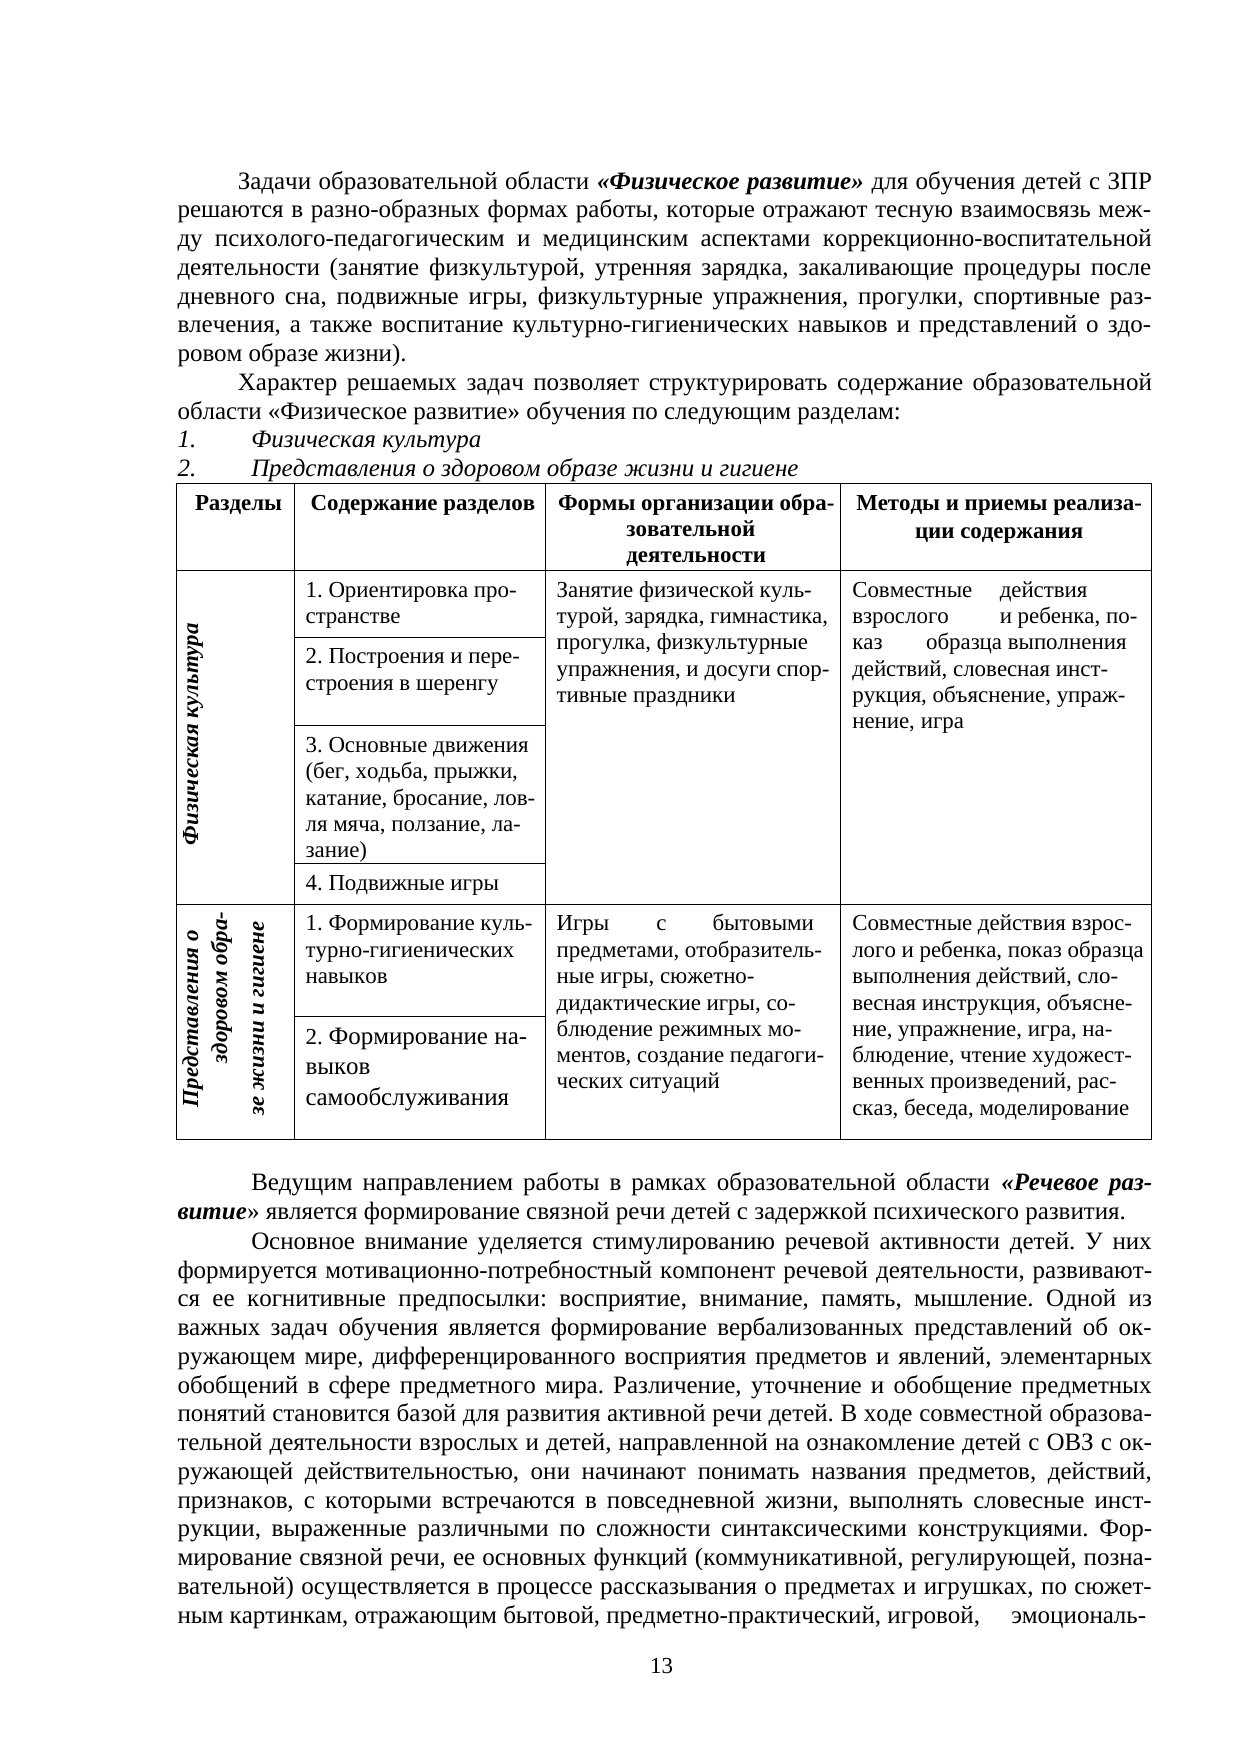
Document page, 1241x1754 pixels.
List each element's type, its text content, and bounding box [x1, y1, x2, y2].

text Ведущим направлением работы в рамках образовательной области «Речевое раз- витие» является формирование связной речи детей с задержкой психического развития. [177, 1167, 1152, 1225]
text Задачи образовательной области «Физическое развитие» для обучения детей с ЗПР решаются в разно-образных формах работы, которые отражают тесную взаимосвязь меж- ду психолого-педагогическим и медицинским аспектами коррекционно-воспитательной деятельности (занятие физкультурой, утренняя зарядка, закаливающие процедуры после дневного сна, подвижные игры, физкультурные упражнения, прогулки, спортивные раз- влечения, а также воспитание культурно-гигиенических навыков и представлений о здо- ровом образе жизни). [177, 166, 1152, 367]
table_cell 2. Формирование на- выков самообслуживания [295, 1017, 545, 1139]
table_cell 2. Построения и пере- строения в шеренгу [295, 638, 545, 725]
list Физическая культура [177, 424, 1232, 453]
table_cell Совместные действия взрослого и ребенка, по- каз образца выполнения действий, словесная инст- рукция, объяснение, упраж- нение, игра [841, 571, 1151, 904]
text Основное внимание уделяется стимулированию речевой активности детей. У них формируется мотивационно-потребностный компонент речевой деятельности, развивают- ся ее когнитивные предпосылки: восприятие, внимание, память, мышление. Одной из важных задач обучения является формирование вербализованных представлений об ок- ружающем мире, дифференцированного восприятия предметов и явлений, элементарных обобщений в сфере предметного мира. Различение, уточнение и обобщение предметных понятий становится базой для развития активной речи детей. В ходе совместной образова- тельной деятельности взрослых и детей, направленной на ознакомление детей с ОВЗ с ок- ружающей действительностью, они начинают понимать названия предметов, действий, признаков, с которыми встречаются в повседневной жизни, выполнять словесные инст- рукции, выраженные различными по сложности синтаксическими конструкциями. Фор- мирование связной речи, ее основных функций (коммуникативной, регулирующей, позна- вательной) осуществляется в процессе рассказывания о предметах и игрушках, по сюжет- ным картинкам, отражающим бытовой, предметно-практический, игровой, эмоциональ- [177, 1226, 1153, 1628]
table_cell Физическая культура [177, 571, 294, 904]
table_cell Занятие физической куль- турой, зарядка, гимнастика, прогулка, физкультурные упражнения, и досуги спор- тивные праздники [546, 571, 840, 904]
table_header Содержание разделов [295, 484, 545, 570]
table_cell Совместные действия взрос- лого и ребенка, показ образца выполнения действий, сло- весная инструкция, объясне- ние, упражнение, игра, на- блюдение, чтение художест- венных произведений, рас- сказ, беседа, моделирование [841, 905, 1151, 1139]
table_cell 3. Основные движения (бег, ходьба, прыжки, катание, бросание, лов- ля мяча, ползание, ла- зание) [295, 726, 545, 863]
table_cell 4. Подвижные игры [295, 864, 545, 904]
list Представления о здоровом образе жизни и гигиене [177, 453, 1232, 482]
text Характер решаемых задач позволяет структурировать содержание образовательной области «Физическое развитие» обучения по следующим разделам: [177, 367, 1152, 424]
table_cell 1. Формирование куль- турно-гигиенических навыков [295, 905, 545, 1016]
table_cell Игры с бытовыми предметами, отобразитель- ные игры, сюжетно- дидактические игры, со- блюдение режимных мо- ментов, создание педагоги- ческих ситуаций [546, 905, 840, 1139]
table_header Формы организации обра- зовательной деятельности [546, 484, 840, 570]
table_cell 1. Ориентировка про- странстве [295, 571, 545, 637]
table_header Методы и приемы реализа- ции содержания [841, 484, 1151, 570]
table_header Разделы [177, 484, 294, 570]
table_cell Представления о здоровом обра- зе жизни и гигиене [177, 905, 294, 1139]
